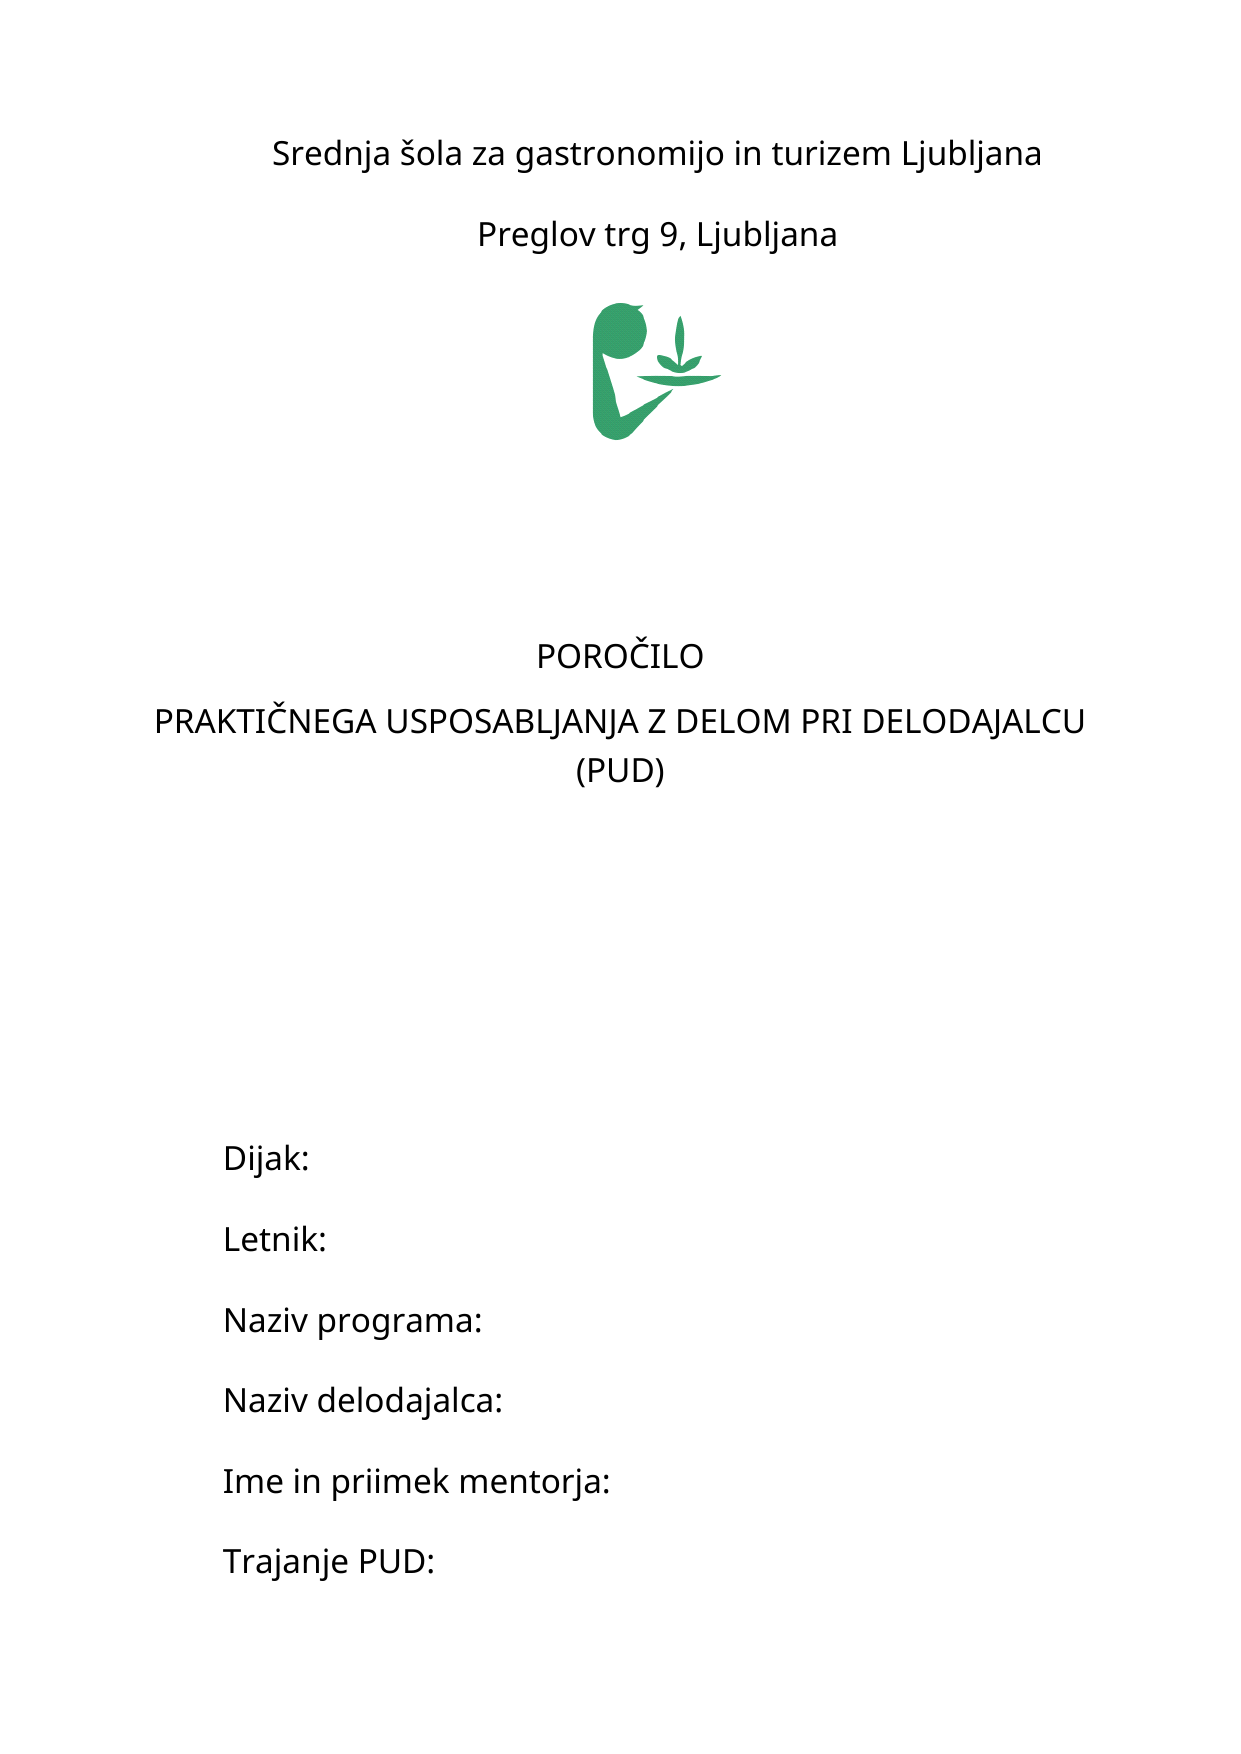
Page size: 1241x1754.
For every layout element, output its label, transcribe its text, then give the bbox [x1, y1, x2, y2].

picture [588, 291, 727, 448]
text Preglov trg 9, Ljubljana [223, 210, 1093, 256]
text Dijak: [223, 1135, 1093, 1181]
text Srednja šola za gastronomijo in turizem Ljubljana [223, 130, 1093, 175]
text Ime in priimek mentorja: [223, 1458, 1093, 1503]
text Trajanje PUD: [223, 1538, 1093, 1584]
text Naziv programa: [223, 1296, 1093, 1342]
text Letnik: [223, 1216, 1093, 1261]
text PRAKTIČNEGA USPOSABLJANJA Z DELOM PRI DELODAJALCU (PUD) [148, 698, 1093, 792]
text POROČILO [148, 632, 1093, 678]
text Naziv delodajalca: [223, 1377, 1093, 1422]
